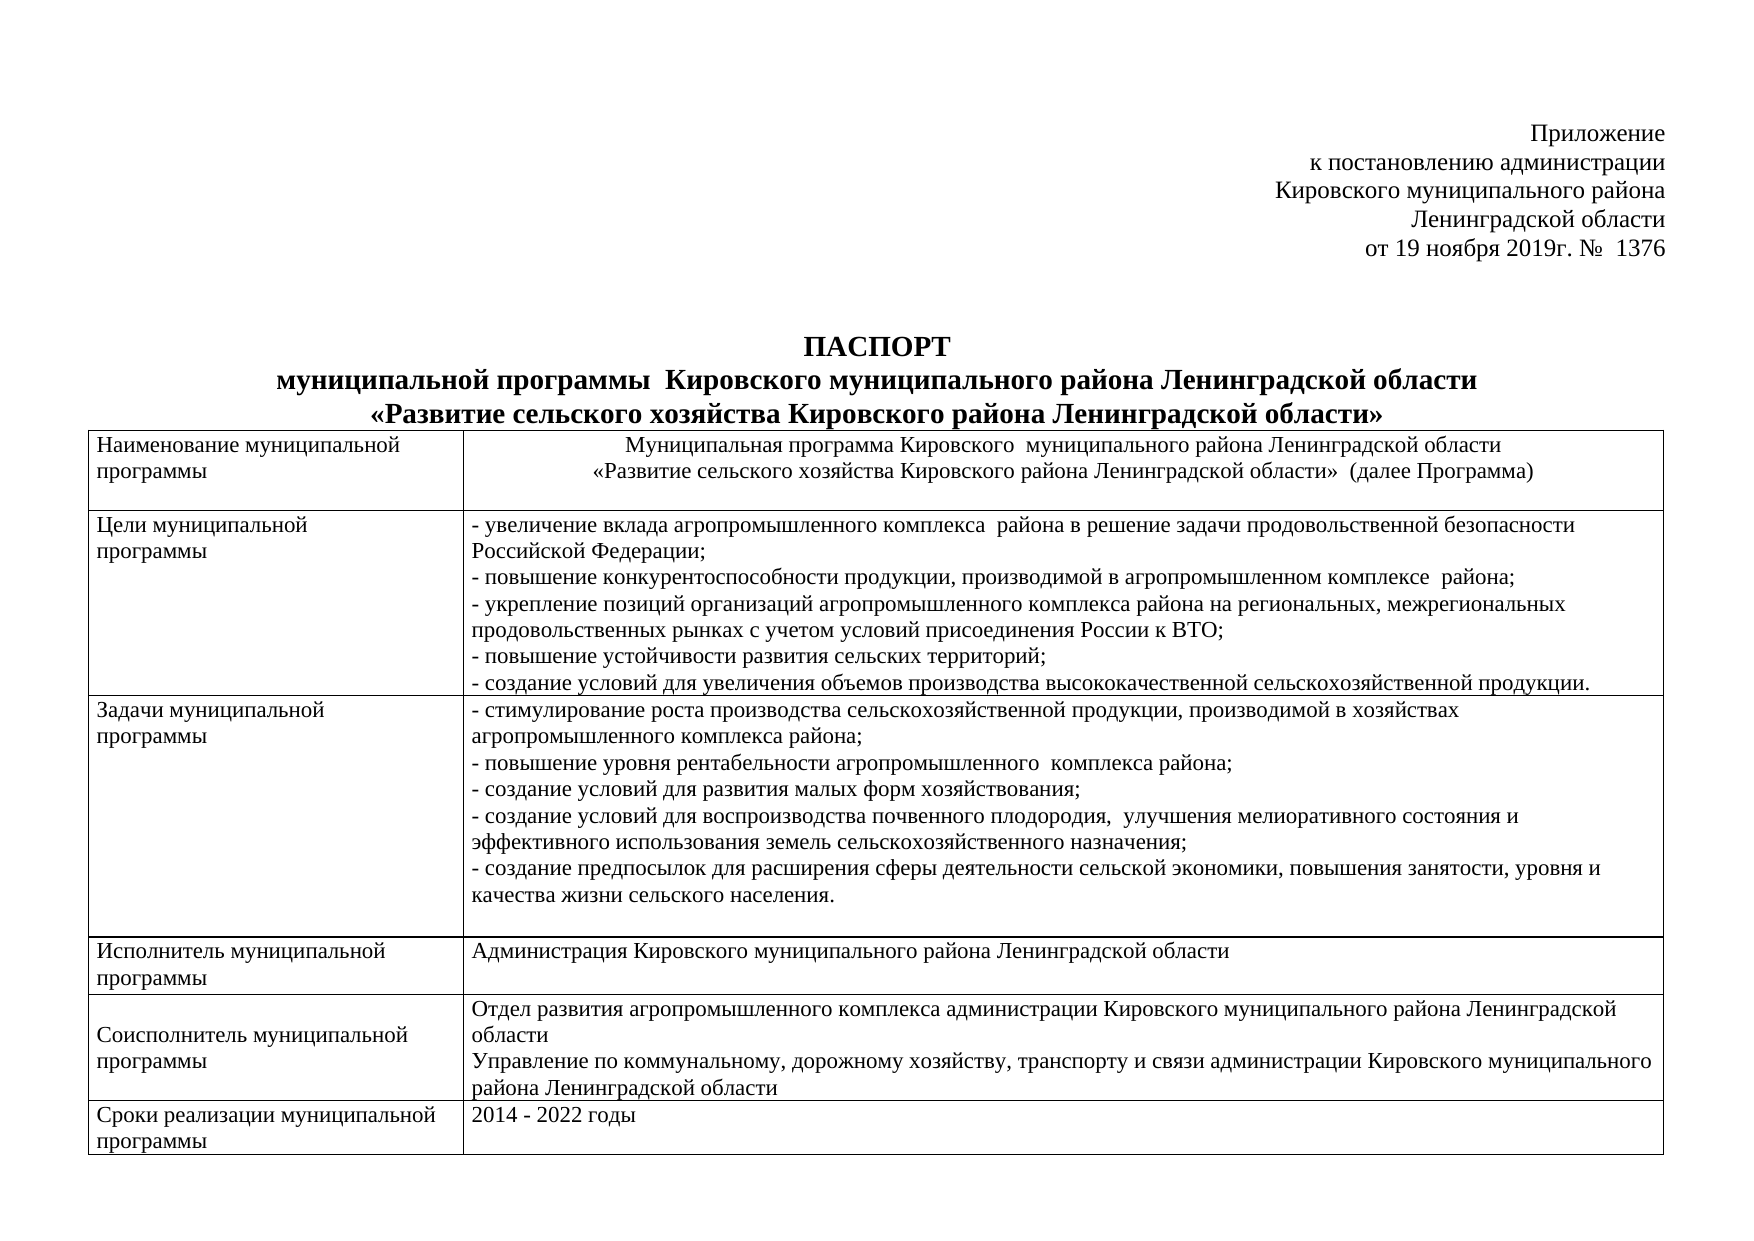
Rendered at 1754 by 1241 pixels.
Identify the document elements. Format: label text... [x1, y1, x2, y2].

text ПАСПОРТ [89, 329, 1665, 362]
text муниципальной программы Кировского муниципального района Ленинградской области [89, 362, 1665, 396]
table_cell Задачи муниципальной программы [89, 696, 463, 936]
table_cell Соисполнитель муниципальной программы [89, 995, 463, 1100]
table_cell Цели муниципальной программы [89, 511, 463, 695]
text Ленинградской области [89, 204, 1665, 233]
table_cell Отдел развития агропромышленного комплекса администрации Кировского муниципального района Ленинградской области Управление по коммунальному, дорожному хозяйству, транспорту и связи администрации Кировского муниципального района Ленинградской области [464, 995, 1663, 1100]
table_cell Администрация Кировского муниципального района Ленинградской области [464, 938, 1663, 994]
text «Развитие сельского хозяйства Кировского района Ленинградской области» [89, 396, 1665, 429]
table_cell Исполнитель муниципальной программы [89, 938, 463, 994]
table_cell 2014 - 2022 годы [464, 1101, 1663, 1154]
table_cell Сроки реализации муниципальной программы [89, 1101, 463, 1154]
text от 19 ноября 2019г. № 1376 [89, 233, 1665, 262]
table_header Наименование муниципальной программы [89, 431, 463, 510]
table_header Муниципальная программа Кировского муниципального района Ленинградской области «Развитие сельского хозяйства Кировского района Ленинградской области» (далее Программа) [464, 431, 1663, 510]
table_cell - увеличение вклада агропромышленного комплекса района в решение задачи продовольственной безопасности Российской Федерации; - повышение конкурентоспособности продукции, производимой в агропромышленном комплексе района; - укрепление позиций организаций агропромышленного комплекса района на региональных, межрегиональных продовольственных рынках с учетом условий присоединения России к ВТО; - повышение устойчивости развития сельских территорий; - создание условий для увеличения объемов производства высококачественной сельскохозяйственной продукции. [464, 511, 1663, 695]
text Кировского муниципального района [89, 176, 1665, 204]
text к постановлению администрации [89, 147, 1665, 176]
table_cell - стимулирование роста производства сельскохозяйственной продукции, производимой в хозяйствах агропромышленного комплекса района; - повышение уровня рентабельности агропромышленного комплекса района; - создание условий для развития малых форм хозяйствования; - создание условий для воспроизводства почвенного плодородия, улучшения мелиоративного состояния и эффективного использования земель сельскохозяйственного назначения; - создание предпосылок для расширения сферы деятельности сельской экономики, повышения занятости, уровня и качества жизни сельского населения. [464, 696, 1663, 936]
text Приложение [89, 118, 1665, 147]
